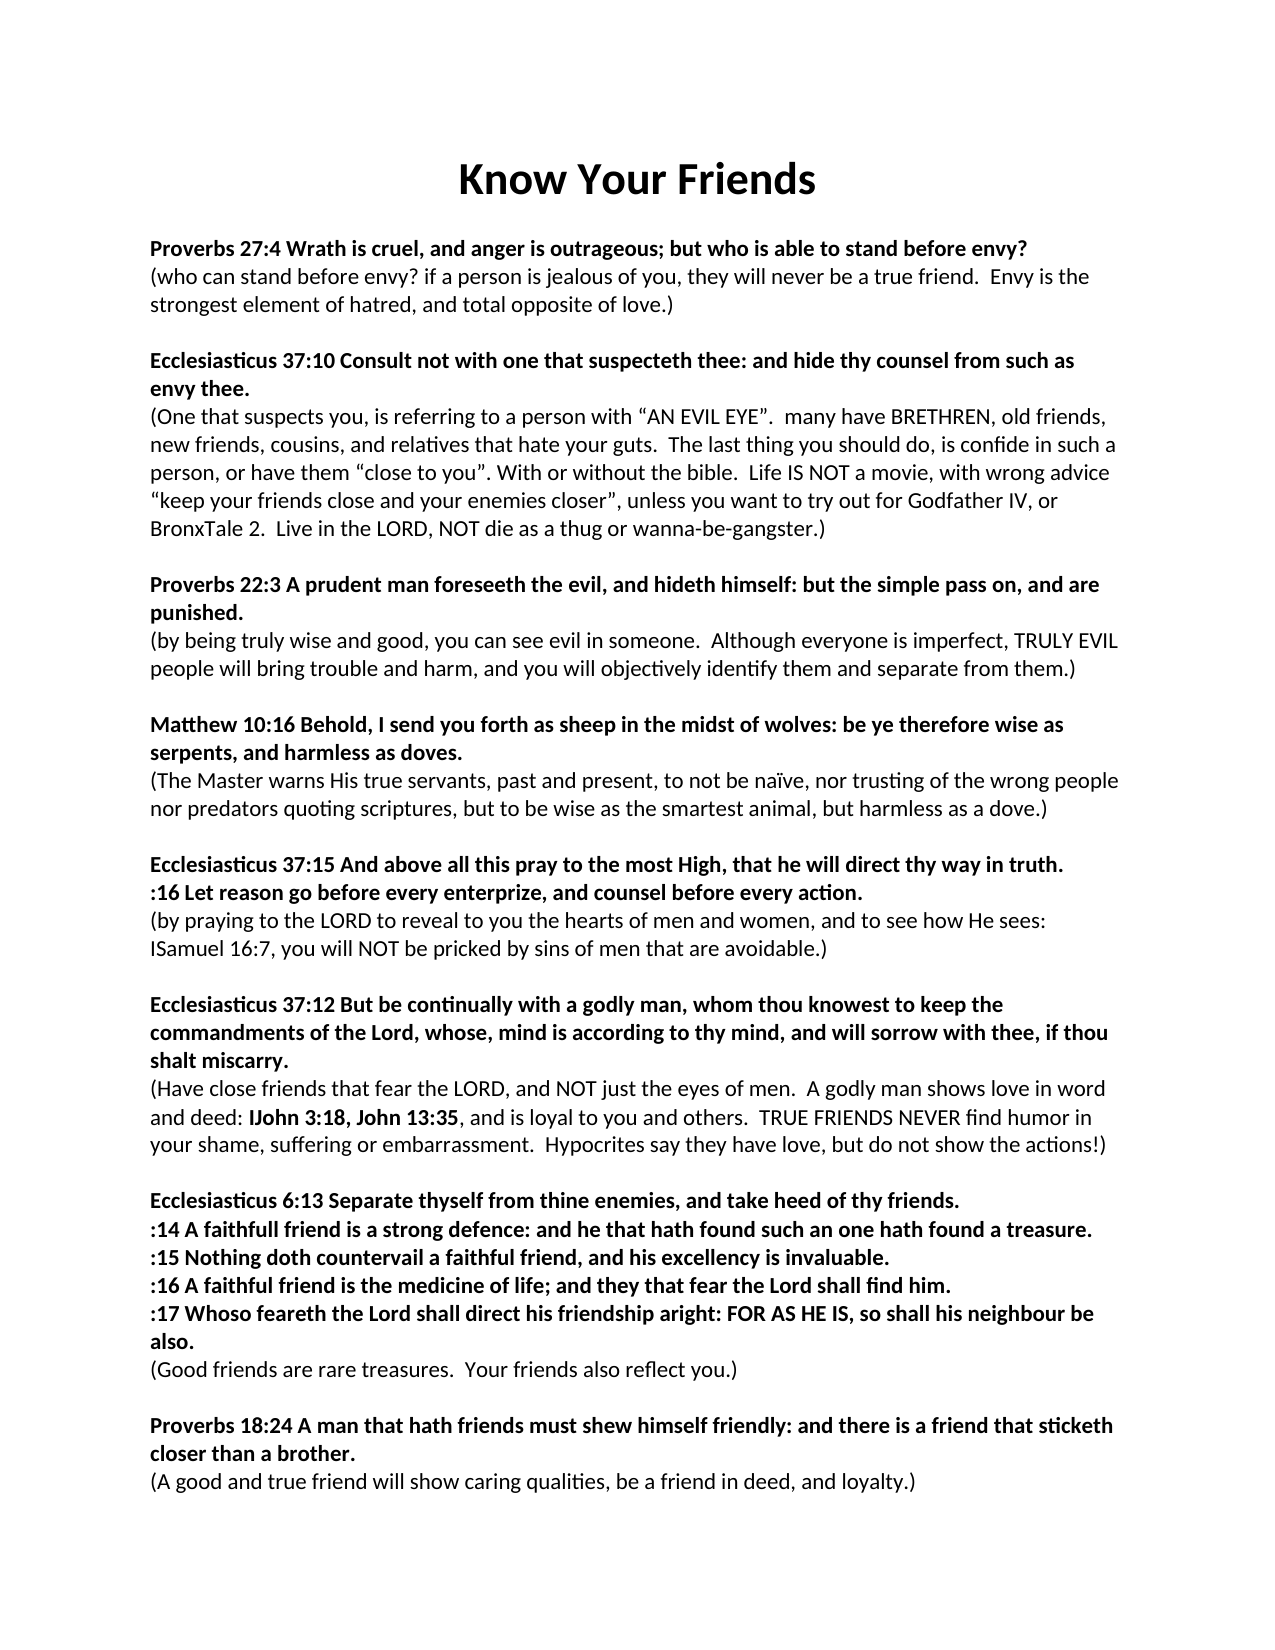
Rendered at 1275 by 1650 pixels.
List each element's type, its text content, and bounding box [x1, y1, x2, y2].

text Proverbs 27:4 Wrath is cruel, and anger is outrageous; but who is able to stand before envy? [150, 234, 1125, 262]
text (by praying to the LORD to reveal to you the hearts of men and women, and to see how He sees: ISamuel 16:7, you will NOT be pricked by sins of men that are avoidable.) [150, 906, 1125, 962]
text Ecclesiasticus 6:13 Separate thyself from thine enemies, and take heed of thy friends. [150, 1187, 1125, 1215]
text (who can stand before envy? if a person is jealous of you, they will never be a true friend. Envy is the strongest element of hatred, and total opposite of love.) [150, 262, 1125, 318]
text (The Master warns His true servants, past and present, to not be naïve, nor trusting of the wrong people nor predators quoting scriptures, but to be wise as the smartest animal, but harmless as a dove.) [150, 766, 1125, 822]
text (Have close friends that fear the LORD, and NOT just the eyes of men. A godly man shows love in word and deed: IJohn 3:18, John 13:35, and is loyal to you and others. TRUE FRIENDS NEVER find humor in your shame, suffering or embarrassment. Hypocrites say they have love, but do not show the actions!) [150, 1074, 1125, 1159]
text Proverbs 18:24 A man that hath friends must shew himself friendly: and there is a friend that sticketh closer than a brother. [150, 1411, 1125, 1467]
text (by being truly wise and good, you can see evil in someone. Although everyone is imperfect, TRULY EVIL people will bring trouble and harm, and you will objectively identify them and separate from them.) [150, 626, 1125, 682]
text Ecclesiasticus 37:15 And above all this pray to the most High, that he will direct thy way in truth. [150, 850, 1125, 878]
text Proverbs 22:3 A prudent man foreseeth the evil, and hideth himself: but the simple pass on, and are punished. [150, 570, 1125, 626]
text :15 Nothing doth countervail a faithful friend, and his excellency is invaluable. [150, 1243, 1125, 1271]
text Matthew 10:16 Behold, I send you forth as sheep in the midst of wolves: be ye therefore wise as serpents, and harmless as doves. [150, 710, 1125, 766]
text (One that suspects you, is referring to a person with “AN EVIL EYE”. many have BRETHREN, old friends, new friends, cousins, and relatives that hate your guts. The last thing you should do, is confide in such a person, or have them “close to you”. With or without the bible. Life IS NOT a movie, with wrong advice “keep your friends close and your enemies closer”, unless you want to try out for Godfather IV, or BronxTale 2. Live in the LORD, NOT die as a thug or wanna-be-gangster.) [150, 402, 1125, 542]
text :16 A faithful friend is the medicine of life; and they that fear the Lord shall find him. [150, 1271, 1125, 1299]
text Ecclesiasticus 37:12 But be continually with a godly man, whom thou knowest to keep the commandments of the Lord, whose, mind is according to thy mind, and will sorrow with thee, if thou shalt miscarry. [150, 991, 1125, 1074]
text :17 Whoso feareth the Lord shall direct his friendship aright: FOR AS HE IS, so shall his neighbour be also. [150, 1299, 1125, 1355]
text Ecclesiasticus 37:10 Consult not with one that suspecteth thee: and hide thy counsel from such as envy thee. [150, 346, 1125, 402]
text :16 Let reason go before every enterprize, and counsel before every action. [150, 878, 1125, 906]
text (Good friends are rare treasures. Your friends also reflect you.) [150, 1355, 1125, 1383]
text :14 A faithfull friend is a strong defence: and he that hath found such an one hath found a treasure. [150, 1215, 1125, 1243]
text (A good and true friend will show caring qualities, be a friend in deed, and loyalty.) [150, 1467, 1125, 1495]
text Know Your Friends [150, 150, 1125, 206]
